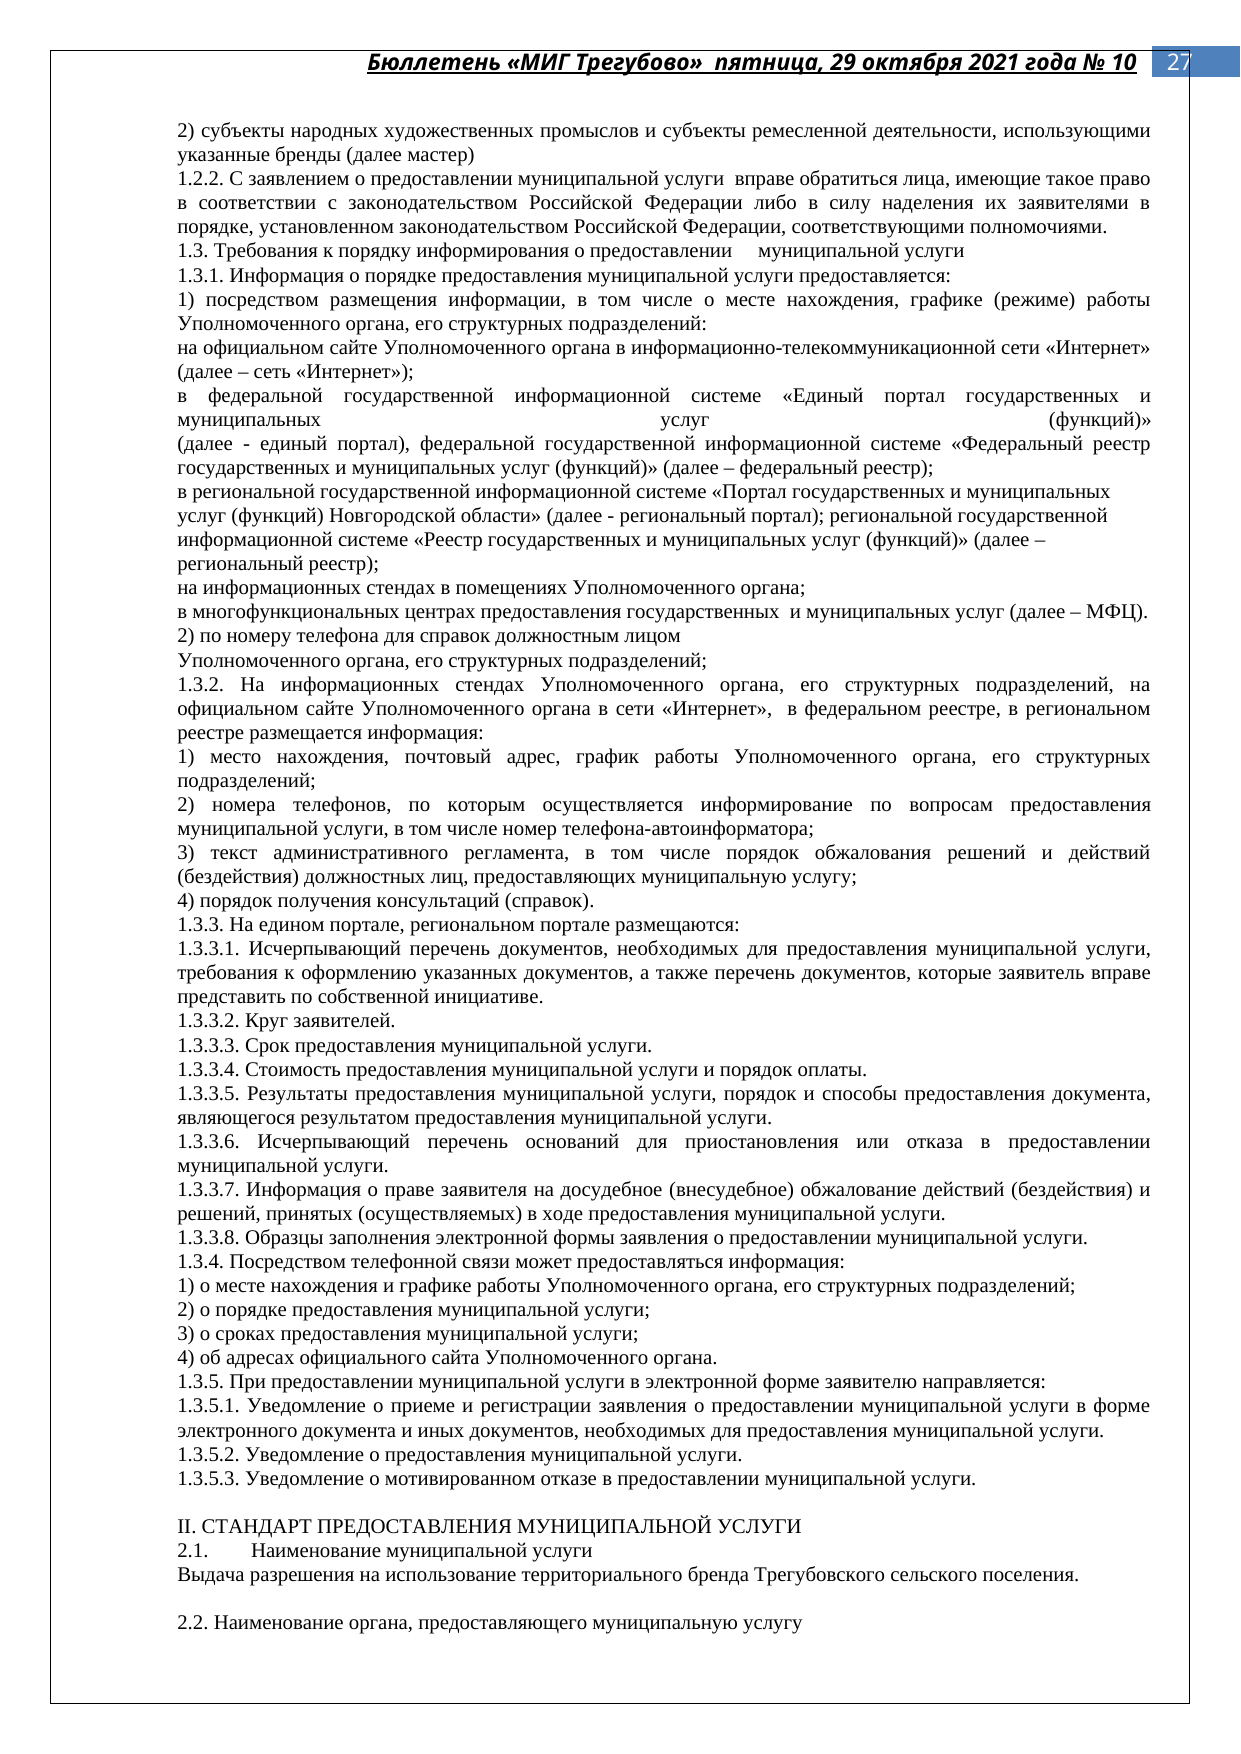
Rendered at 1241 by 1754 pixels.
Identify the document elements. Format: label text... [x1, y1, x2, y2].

text Выдача разрешения на использование территориального бренда Трегубовского сельского поселения. [177, 1562, 1152, 1586]
text 1) посредством размещения информации, в том числе о месте нахождения, графике (режиме) работы Уполномоченного органа, его структурных подразделений: [177, 287, 1152, 335]
text 1) о месте нахождения и графике работы Уполномоченного органа, его структурных подразделений; [177, 1273, 1152, 1297]
text 1.3.5. При предоставлении муниципальной услуги в электронной форме заявителю направляется: [177, 1369, 1152, 1393]
text на информационных стендах в помещениях Уполномоченного органа; [177, 575, 1152, 599]
text 1.3.3.7. Информация о праве заявителя на досудебное (внесудебное) обжалование действий (бездействия) и решений, принятых (осуществляемых) в ходе предоставления муниципальной услуги. [177, 1177, 1152, 1225]
text 3) о сроках предоставления муниципальной услуги; [177, 1321, 1152, 1345]
text 1) место нахождения, почтовый адрес, график работы Уполномоченного органа, его структурных подразделений; [177, 744, 1152, 792]
text 2.1. Наименование муниципальной услуги [177, 1538, 1152, 1562]
text 1.3. Требования к порядку информирования о предоставлении муниципальной услуги [177, 238, 1152, 262]
text в многофункциональных центрах предоставления государственных и муниципальных услуг (далее – МФЦ). [177, 599, 1152, 623]
text 1.3.3.1. Исчерпывающий перечень документов, необходимых для предоставления муниципальной услуги, требования к оформлению указанных документов, а также перечень документов, которые заявитель вправе представить по собственной инициативе. [177, 936, 1152, 1008]
text 3) текст административного регламента, в том числе порядок обжалования решений и действий (бездействия) должностных лиц, предоставляющих муниципальную услугу; [177, 840, 1152, 888]
text 1.3.3.4. Стоимость предоставления муниципальной услуги и порядок оплаты. [177, 1057, 1152, 1081]
text 1.3.4. Посредством телефонной связи может предоставляться информация: [177, 1249, 1152, 1273]
text в региональной государственной информационной системе «Портал государственных и муниципальных услуг (функций) Новгородской области» (далее - региональный портал); региональной государственной информационной системе «Реестр государственных и муниципальных услуг (функций)» (далее – региональный реестр); [177, 479, 1152, 575]
text 1.3.2. На информационных стендах Уполномоченного органа, его структурных подразделений, на официальном сайте Уполномоченного органа в сети «Интернет», в федеральном реестре, в региональном реестре размещается информация: [177, 672, 1152, 744]
text 1.2.2. С заявлением о предоставлении муниципальной услуги вправе обратиться лица, имеющие такое право в соответствии с законодательством Российской Федерации либо в силу наделения их заявителями в порядке, установленном законодательством Российской Федерации, соответствующими полномочиями. [177, 166, 1152, 238]
text 1.3.3.5. Результаты предоставления муниципальной услуги, порядок и способы предоставления документа, являющегося результатом предоставления муниципальной услуги. [177, 1081, 1152, 1129]
text 1.3.3.6. Исчерпывающий перечень оснований для приостановления или отказа в предоставлении муниципальной услуги. [177, 1129, 1152, 1177]
text 1.3.5.1. Уведомление о приеме и регистрации заявления о предоставлении муниципальной услуги в форме электронного документа и иных документов, необходимых для предоставления муниципальной услуги. [177, 1393, 1152, 1442]
text 4) порядок получения консультаций (справок). [177, 888, 1152, 912]
text 1.3.5.2. Уведомление о предоставления муниципальной услуги. [177, 1442, 1152, 1466]
text 2) о порядке предоставления муниципальной услуги; [177, 1297, 1152, 1321]
text II. СТАНДАРТ ПРЕДОСТАВЛЕНИЯ МУНИЦИПАЛЬНОЙ УСЛУГИ [177, 1514, 1152, 1538]
text 2) номера телефонов, по которым осуществляется информирование по вопросам предоставления муниципальной услуги, в том числе номер телефона-автоинформатора; [177, 792, 1152, 840]
text в федеральной государственной информационной системе «Единый портал государственных и муниципальных услуг (функций)» (далее - единый портал), федеральной государственной информационной системе «Федеральный реестр государственных и муниципальных услуг (функций)» (далее – федеральный реестр); [177, 383, 1152, 479]
text 1.3.3.3. Срок предоставления муниципальной услуги. [177, 1032, 1152, 1057]
text 1.3.3. На едином портале, региональном портале размещаются: [177, 912, 1152, 936]
text 1.3.1. Информация о порядке предоставления муниципальной услуги предоставляется: [177, 262, 1152, 287]
text 2) по номеру телефона для справок должностным лицом Уполномоченного органа, его структурных подразделений; [177, 623, 1152, 672]
text 2) субъекты народных художественных промыслов и субъекты ремесленной деятельности, использующими указанные бренды (далее мастер) [177, 118, 1152, 166]
text на официальном сайте Уполномоченного органа в информационно-телекоммуникационной сети «Интернет» (далее – сеть «Интернет»); [177, 335, 1152, 383]
text 4) об адресах официального сайта Уполномоченного органа. [177, 1345, 1152, 1369]
text 1.3.3.2. Круг заявителей. [177, 1008, 1152, 1032]
text 1.3.3.8. Образцы заполнения электронной формы заявления о предоставлении муниципальной услуги. [177, 1225, 1152, 1249]
text 1.3.5.3. Уведомление о мотивированном отказе в предоставлении муниципальной услуги. [177, 1466, 1152, 1490]
text 2.2. Наименование органа, предоставляющего муниципальную услугу [177, 1610, 1152, 1634]
